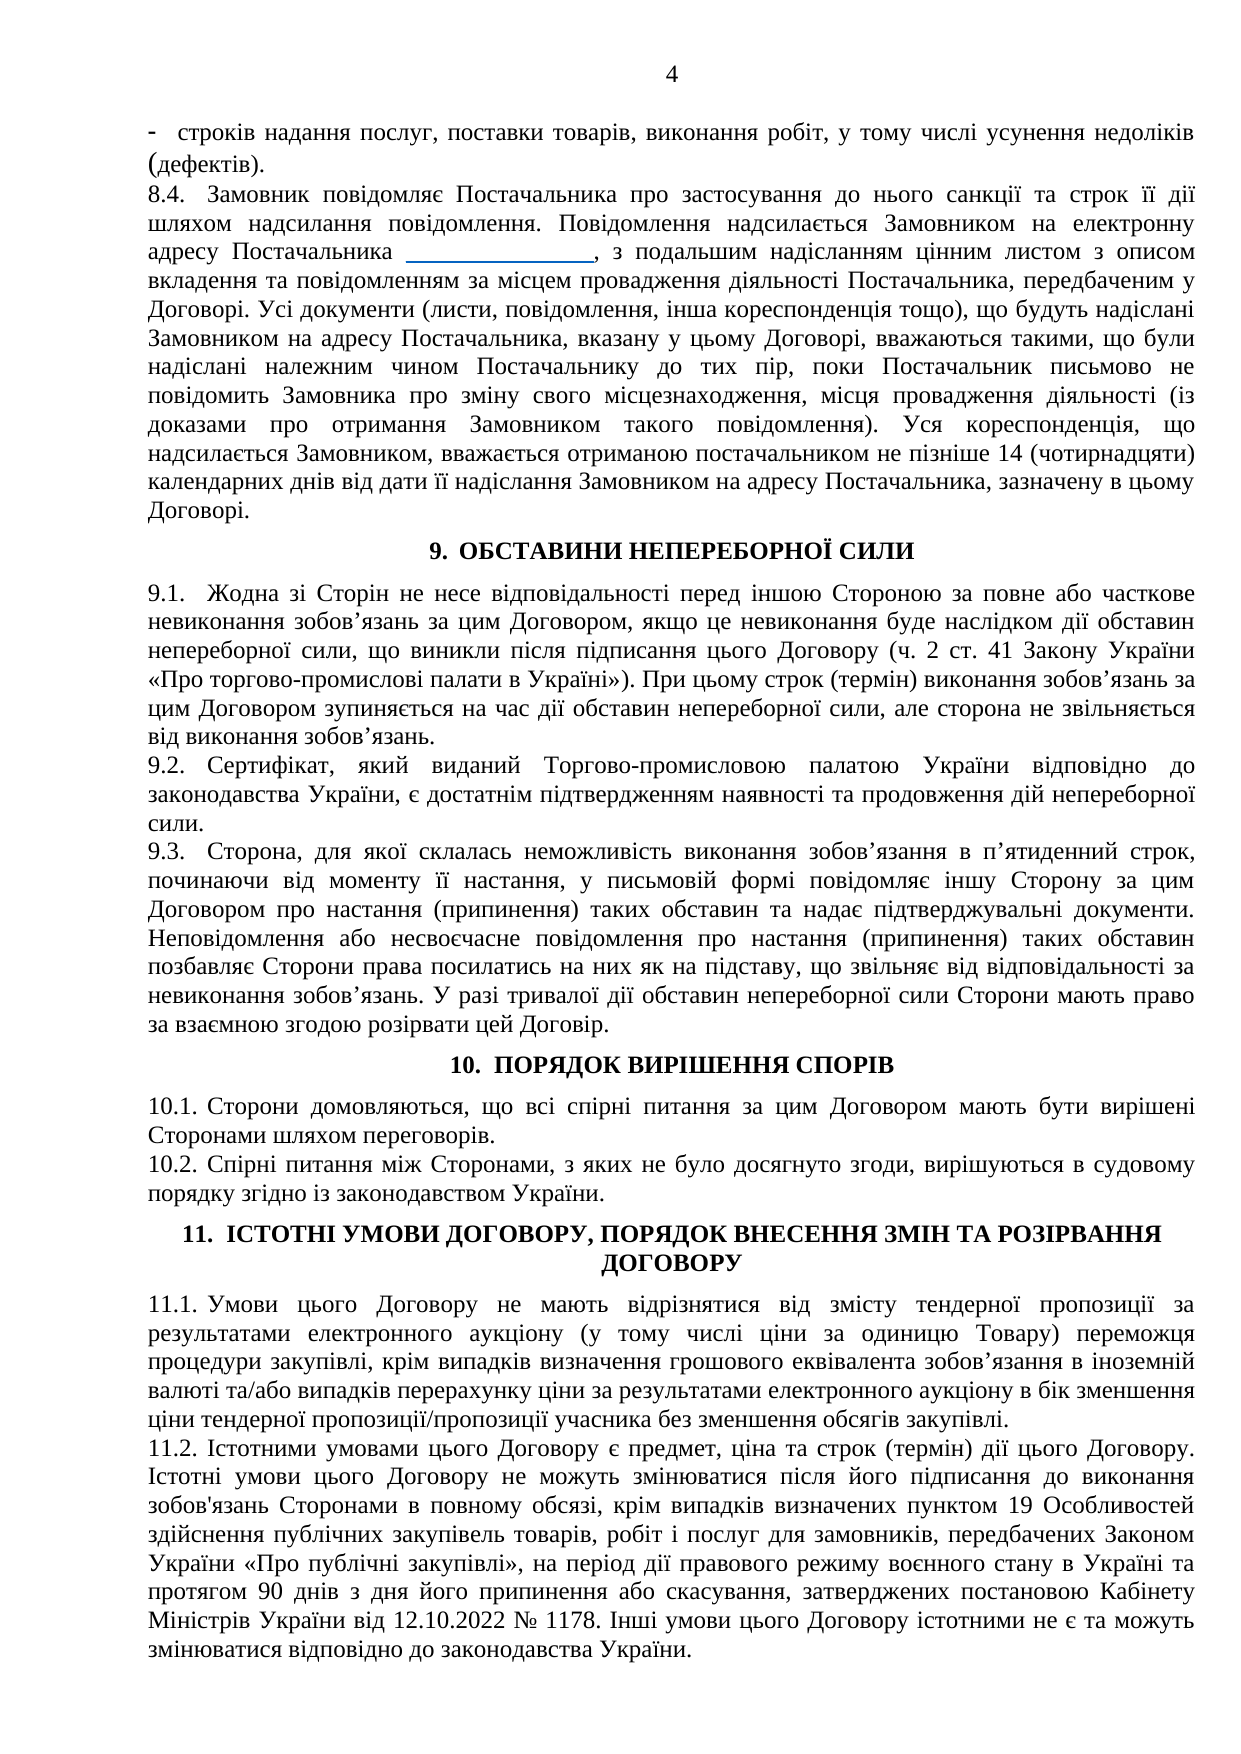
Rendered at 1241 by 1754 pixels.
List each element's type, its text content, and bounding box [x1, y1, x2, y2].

list Істотними умовами цього Договору є предмет, ціна та строк (термін) дії цього Договору. Істотні умови цього Договору не можуть змінюватися після його підписання до виконання зобов'язань Сторонами в повному обсязі, крім випадків визначених пунктом 19 Особливостей здійснення публічних закупівель товарів, робіт і послуг для замовників, передбачених Законом України «Про публічні закупівлі», на період дії правового режиму воєнного стану в Україні та протягом 90 днів з дня його припинення або скасування, затверджених постановою Кабінету Міністрів України від 12.10.2022 № 1178. Інші умови цього Договору істотними не є та можуть змінюватися відповідно до законодавства України. [148, 1433, 1196, 1663]
list Замовник повідомляє Постачальника про застосування до нього санкції та строк її дії шляхом надсилання повідомлення. Повідомлення надсилається Замовником на електронну адресу Постачальника _______________, з подальшим надісланням цінним листом з описом вкладення та повідомленням за місцем провадження діяльності Постачальника, передбаченим у Договорі. Усі документи (листи, повідомлення, інша кореспонденція тощо), що будуть надіслані Замовником на адресу Постачальника, вказану у цьому Договорі, вважаються такими, що були надіслані належним чином Постачальнику до тих пір, поки Постачальник письмово не повідомить Замовника про зміну свого місцезнаходження, місця провадження діяльності (із доказами про отримання Замовником такого повідомлення). Уся кореспонденція, що надсилається Замовником, вважається отриманою постачальником не пізніше 14 (чотирнадцяти) календарних днів від дати її надіслання Замовником на адресу Постачальника, зазначену в цьому Договорі. [148, 179, 1196, 524]
list ПОРЯДОК ВИРІШЕННЯ СПОРІВ [148, 1050, 1196, 1079]
list Сторони домовляються, що всі спірні питання за цим Договором мають бути вирішені Сторонами шляхом переговорів. [148, 1091, 1196, 1149]
list ІСТОТНІ УМОВИ ДОГОВОРУ, ПОРЯДОК ВНЕСЕННЯ ЗМІН ТА РОЗІРВАННЯ ДОГОВОРУ [148, 1219, 1196, 1276]
list Сторона, для якої склалась неможливість виконання зобов’язання в п’ятиденний строк, починаючи від моменту її настання, у письмовій формі повідомляє іншу Сторону за цим Договором про настання (припинення) таких обставин та надає підтверджувальні документи. Неповідомлення або несвоєчасне повідомлення про настання (припинення) таких обставин позбавляє Сторони права посилатись на них як на підставу, що звільняє від відповідальності за невиконання зобов’язань. У разі тривалої дії обставин непереборної сили Сторони мають право за взаємною згодою розірвати цей Договір. [148, 836, 1196, 1038]
list Умови цього Договору не мають відрізнятися від змісту тендерної пропозиції за результатами електронного аукціону (у тому числі ціни за одиницю Товару) переможця процедури закупівлі, крім випадків визначення грошового еквівалента зобов’язання в іноземній валюті та/або випадків перерахунку ціни за результатами електронного аукціону в бік зменшення ціни тендерної пропозиції/пропозиції учасника без зменшення обсягів закупівлі. [148, 1289, 1196, 1433]
list строків надання послуг, поставки товарів, виконання робіт, у тому числі усунення недоліків (дефектів). [148, 117, 1196, 179]
list Сертифікат, який виданий Торгово-промисловою палатою України відповідно до законодавства України, є достатнім підтвердженням наявності та продовження дій непереборної сили. [148, 750, 1196, 836]
list Спірні питання між Сторонами, з яких не було досягнуто згоди, вирішуються в судовому порядку згідно із законодавством України. [148, 1149, 1196, 1206]
list обставини НЕПЕРЕБОРНОЇ СИЛИ [148, 536, 1196, 565]
list Жодна зі Сторін не несе відповідальності перед іншою Стороною за повне або часткове невиконання зобов’язань за цим Договором, якщо це невиконання буде наслідком дії обставин непереборної сили, що виникли після підписання цього Договору (ч. 2 ст. 41 Закону України «Про торгово-промислові палати в Україні»). При цьому строк (термін) виконання зобов’язань за цим Договором зупиняється на час дії обставин непереборної сили, але сторона не звільняється від виконання зобов’язань. [148, 578, 1196, 750]
